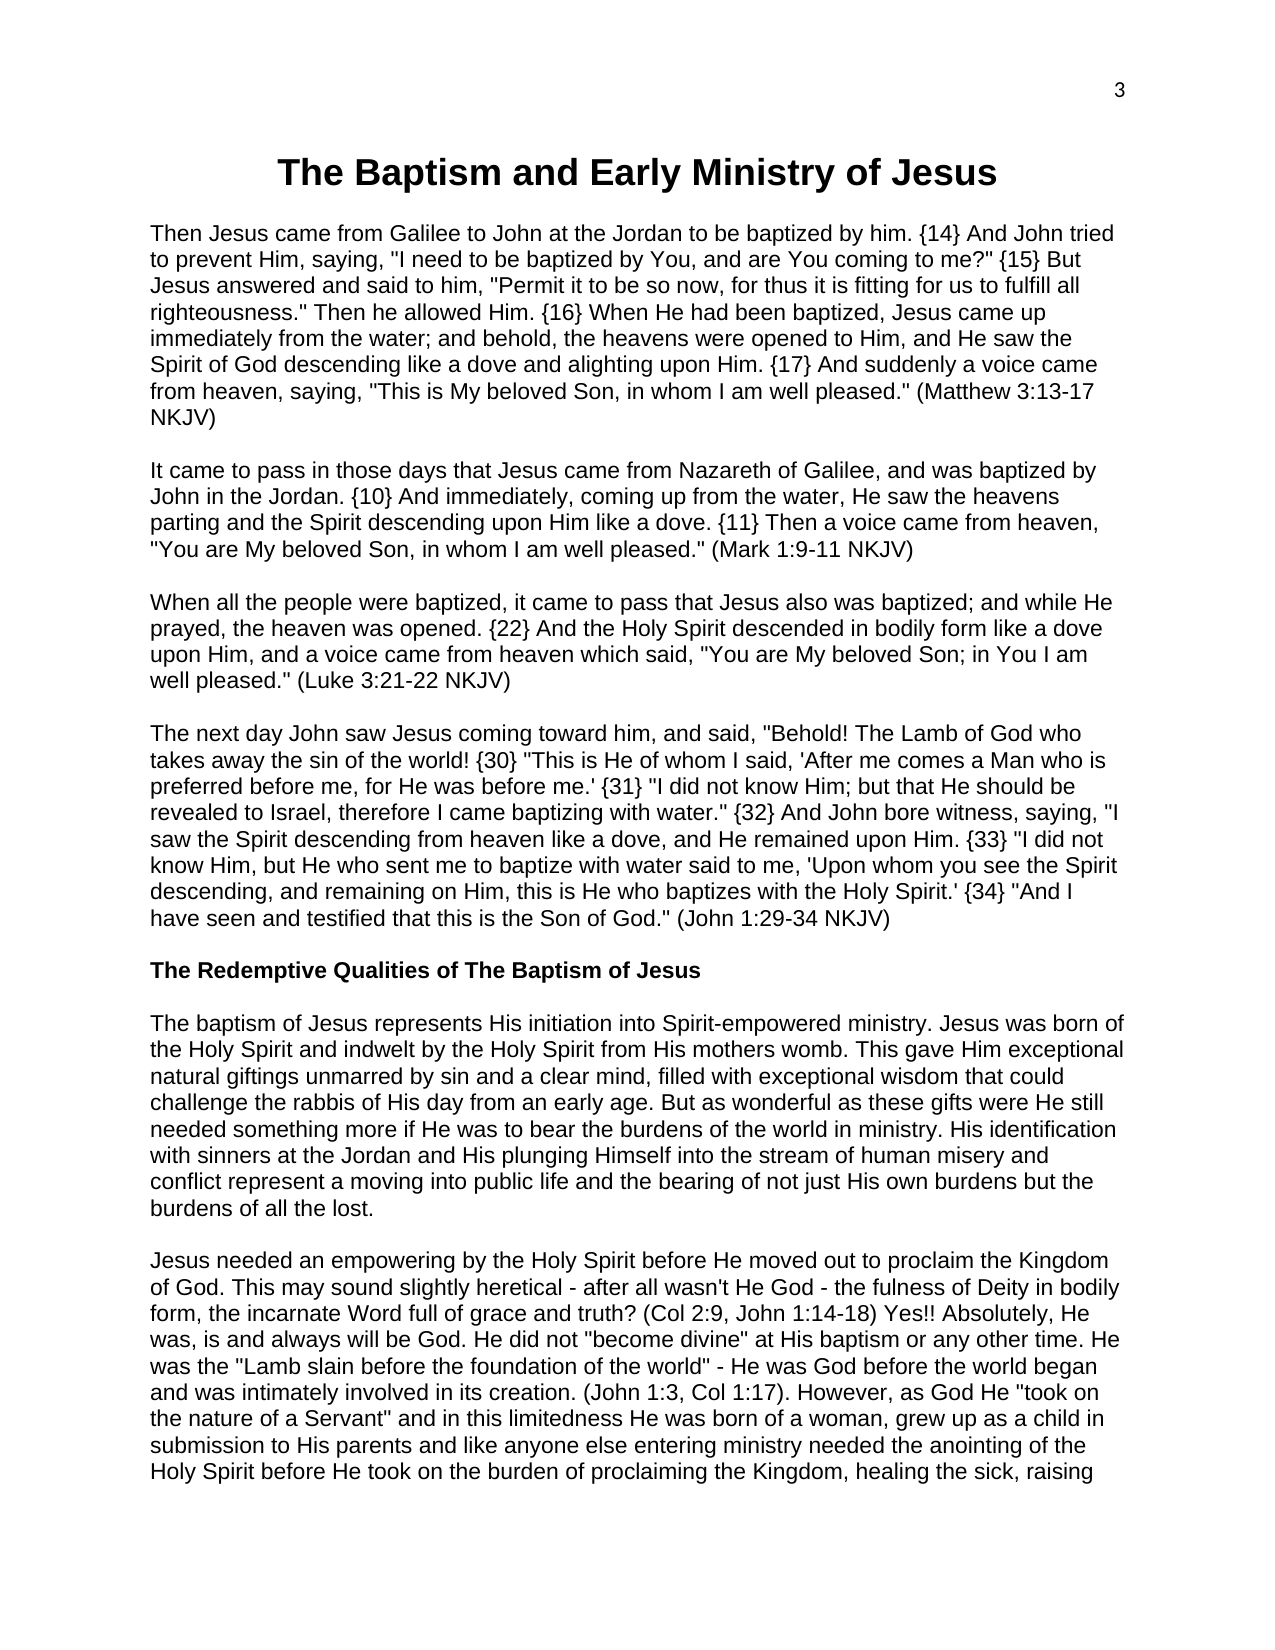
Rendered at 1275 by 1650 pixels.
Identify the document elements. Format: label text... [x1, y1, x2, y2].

text The baptism of Jesus represents His initiation into Spirit-empowered ministry. Jesus was born of the Holy Spirit and indwelt by the Holy Spirit from His mothers womb. This gave Him exceptional natural giftings unmarred by sin and a clear mind, filled with exceptional wisdom that could challenge the rabbis of His day from an early age. But as wonderful as these gifts were He still needed something more if He was to bear the burdens of the world in ministry. His identification with sinners at the Jordan and His plunging Himself into the stream of human misery and conflict represent a moving into public life and the bearing of not just His own burdens but the burdens of all the lost. [150, 1010, 1125, 1221]
text When all the people were baptized, it came to pass that Jesus also was baptized; and while He prayed, the heaven was opened. {22} And the Holy Spirit descended in bodily form like a dove upon Him, and a voice came from heaven which said, "You are My beloved Son; in You I am well pleased." (Luke 3:21-22 NKJV) [150, 588, 1125, 694]
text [150, 1247, 1125, 1484]
text The Baptism and Early Ministry of Jesus [150, 150, 1125, 193]
text The Redemptive Qualities of The Baptism of Jesus [150, 957, 1125, 984]
text Then Jesus came from Galilee to John at the Jordan to be baptized by him. {14} And John tried to prevent Him, saying, "I need to be baptized by You, and are You coming to me?" {15} But Jesus answered and said to him, "Permit it to be so now, for thus it is fitting for us to fulfill all righteousness." Then he allowed Him. {16} When He had been baptized, Jesus came up immediately from the water; and behold, the heavens were opened to Him, and He saw the Spirit of God descending like a dove and alighting upon Him. {17} And suddenly a voice came from heaven, saying, "This is My beloved Son, in whom I am well pleased." (Matthew 3:13-17 NKJV) [150, 219, 1125, 430]
text The next day John saw Jesus coming toward him, and said, "Behold! The Lamb of God who takes away the sin of the world! {30} "This is He of whom I said, 'After me comes a Man who is preferred before me, for He was before me.' {31} "I did not know Him; but that He should be revealed to Israel, therefore I came baptizing with water." {32} And John bore witness, saying, "I saw the Spirit descending from heaven like a dove, and He remained upon Him. {33} "I did not know Him, but He who sent me to baptize with water said to me, 'Upon whom you see the Spirit descending, and remaining on Him, this is He who baptizes with the Holy Spirit.' {34} "And I have seen and testified that this is the Son of God." (John 1:29-34 NKJV) [150, 720, 1125, 931]
text It came to pass in those days that Jesus came from Nazareth of Galilee, and was baptized by John in the Jordan. {10} And immediately, coming up from the water, He saw the heavens parting and the Spirit descending upon Him like a dove. {11} Then a voice came from heaven, "You are My beloved Son, in whom I am well pleased." (Mark 1:9-11 NKJV) [150, 457, 1125, 562]
